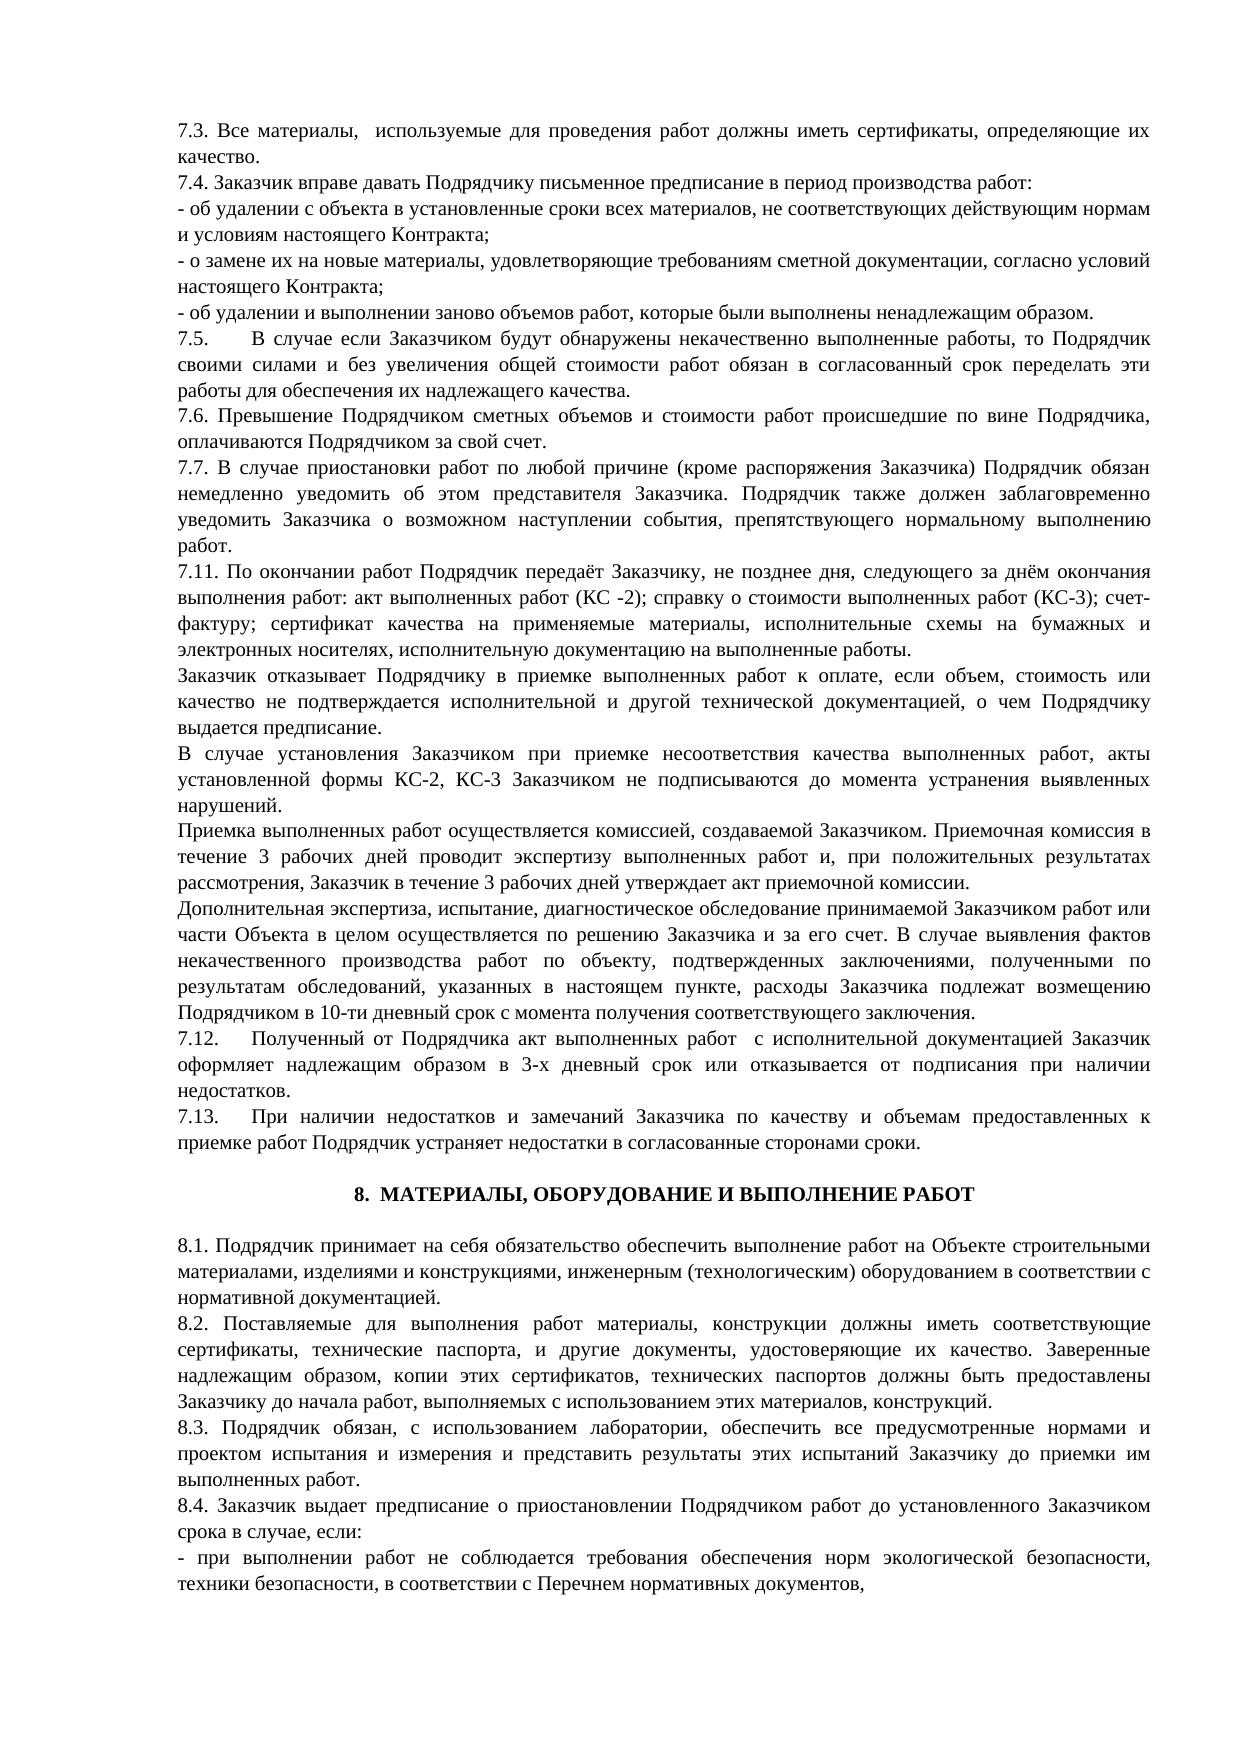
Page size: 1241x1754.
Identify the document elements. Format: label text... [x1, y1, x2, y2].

text 8. МАТЕРИАЛЫ, ОБОРУДОВАНИЕ И ВЫПОЛНЕНИЕ РАБОТ [177, 1182, 1152, 1206]
text 8.3. Подрядчик обязан, с использованием лаборатории, обеспечить все предусмотренные нормами и проектом испытания и измерения и представить результаты этих испытаний Заказчику до приемки им выполненных работ. [177, 1415, 1152, 1491]
text 7.11. По окончании работ Подрядчик передаёт Заказчику, не позднее дня, следующего за днём окончания выполнения работ: акт выполненных работ (КС -2); справку о стоимости выполненных работ (КС-3); счет-фактуру; сертификат качества на применяемые материалы, исполнительные схемы на бумажных и электронных носителях, исполнительную документацию на выполненные работы. [177, 559, 1152, 661]
text - об удалении и выполнении заново объемов работ, которые были выполнены ненадлежащим образом. [177, 300, 1152, 324]
text Дополнительная экспертиза, испытание, диагностическое обследование принимаемой Заказчиком работ или части Объекта в целом осуществляется по решению Заказчика и за его счет. В случае выявления фактов некачественного производства работ по объекту, подтвержденных заключениями, полученными по результатам обследований, указанных в настоящем пункте, расходы Заказчика подлежат возмещению Подрядчиком в 10-ти дневный срок с момента получения соответствующего заключения. [177, 896, 1152, 1024]
text 7.4. Заказчик вправе давать Подрядчику письменное предписание в период производства работ: [177, 170, 1152, 194]
text 7.12. Полученный от Подрядчика акт выполненных работ с исполнительной документацией Заказчик оформляет надлежащим образом в 3-х дневный срок или отказывается от подписания при наличии недостатков. [177, 1026, 1152, 1102]
text - об удалении с объекта в установленные сроки всех материалов, не соответствующих действующим нормам и условиям настоящего Контракта; [177, 196, 1152, 246]
text 7.6. Превышение Подрядчиком сметных объемов и стоимости работ происшедшие по вине Подрядчика, оплачиваются Подрядчиком за свой счет. [177, 403, 1152, 453]
text 7.3. Все материалы, используемые для проведения работ должны иметь сертификаты, определяющие их качество. [177, 118, 1152, 168]
text 8.2. Поставляемые для выполнения работ материалы, конструкции должны иметь соответствующие сертификаты, технические паспорта, и другие документы, удостоверяющие их качество. Заверенные надлежащим образом, копии этих сертификатов, технических паспортов должны быть предоставлены Заказчику до начала работ, выполняемых с использованием этих материалов, конструкций. [177, 1311, 1152, 1413]
text - при выполнении работ не соблюдается требования обеспечения норм экологической безопасности, техники безопасности, в соответствии с Перечнем нормативных документов, [177, 1545, 1152, 1595]
text В случае установления Заказчиком при приемке несоответствия качества выполненных работ, акты установленной формы КС-2, КС-3 Заказчиком не подписываются до момента устранения выявленных нарушений. [177, 741, 1152, 817]
text Заказчик отказывает Подрядчику в приемке выполненных работ к оплате, если объем, стоимость или качество не подтверждается исполнительной и другой технической документацией, о чем Подрядчику выдается предписание. [177, 663, 1152, 739]
text 7.5. В случае если Заказчиком будут обнаружены некачественно выполненные работы, то Подрядчик своими силами и без увеличения общей стоимости работ обязан в согласованный срок переделать эти работы для обеспечения их надлежащего качества. [177, 326, 1152, 402]
text 7.7. В случае приостановки работ по любой причине (кроме распоряжения Заказчика) Подрядчик обязан немедленно уведомить об этом представителя Заказчика. Подрядчик также должен заблаговременно уведомить Заказчика о возможном наступлении события, препятствующего нормальному выполнению работ. [177, 455, 1152, 557]
text 8.1. Подрядчик принимает на себя обязательство обеспечить выполнение работ на Объекте строительными материалами, изделиями и конструкциями, инженерным (технологическим) оборудованием в соответствии с нормативной документацией. [177, 1233, 1152, 1309]
text - о замене их на новые материалы, удовлетворяющие требованиям сметной документации, согласно условий настоящего Контракта; [177, 248, 1152, 298]
text 8.4. Заказчик выдает предписание о приостановлении Подрядчиком работ до установленного Заказчиком срока в случае, если: [177, 1493, 1152, 1543]
text 7.13. При наличии недостатков и замечаний Заказчика по качеству и объемам предоставленных к приемке работ Подрядчик устраняет недостатки в согласованные сторонами сроки. [177, 1104, 1152, 1154]
text Приемка выполненных работ осуществляется комиссией, создаваемой Заказчиком. Приемочная комиссия в течение 3 рабочих дней проводит экспертизу выполненных работ и, при положительных результатах рассмотрения, Заказчик в течение 3 рабочих дней утверждает акт приемочной комиссии. [177, 818, 1152, 894]
